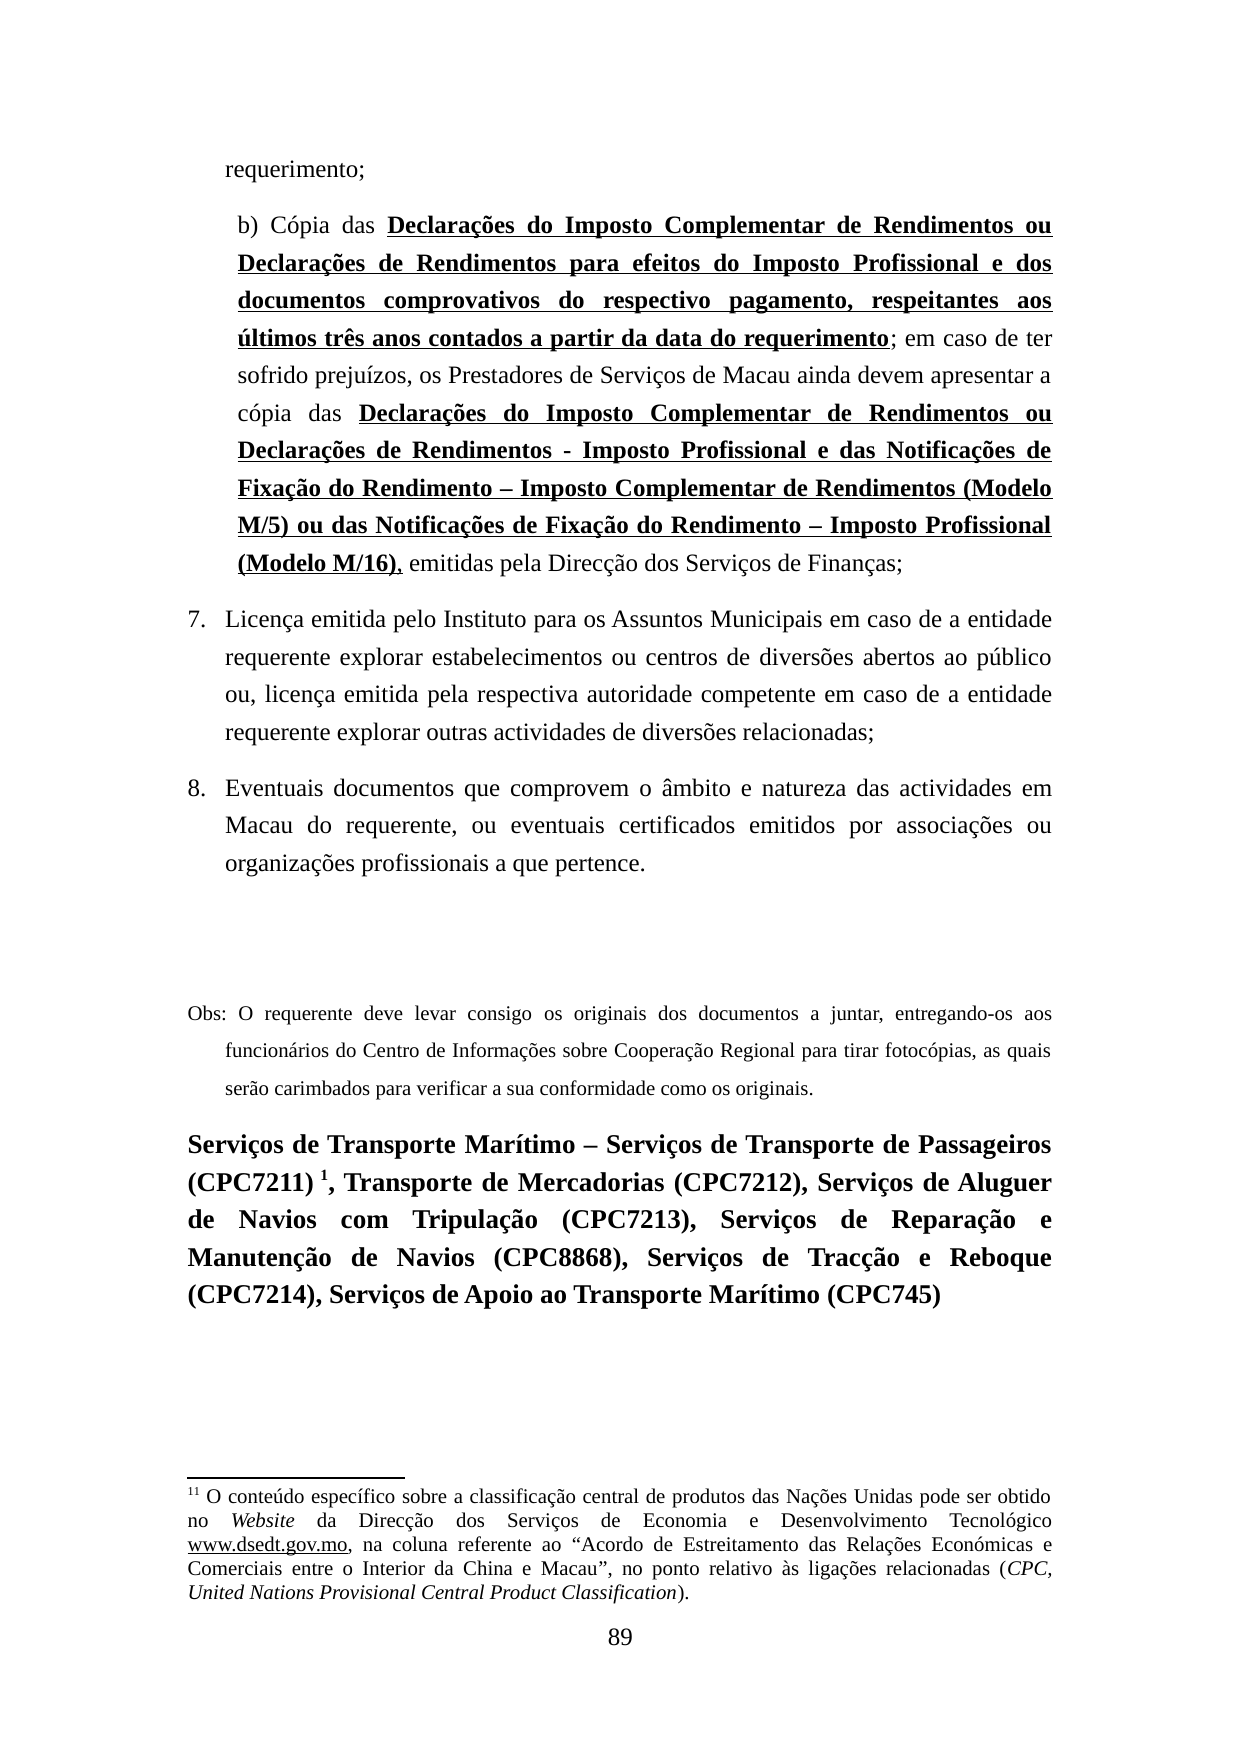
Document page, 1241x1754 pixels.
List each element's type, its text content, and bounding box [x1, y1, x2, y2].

text b) Cópia das Declarações do Imposto Complementar de Rendimentos ou Declarações de Rendimentos para efeitos do Imposto Profissional e dos documentos comprovativos do respectivo pagamento, respeitantes aos últimos três anos contados a partir da data do requerimento; em caso de ter sofrido prejuízos, os Prestadores de Serviços de Macau ainda devem apresentar a cópia das Declarações do Imposto Complementar de Rendimentos ou Declarações de Rendimentos - Imposto Profissional e das Notificações de Fixação do Rendimento – Imposto Complementar de Rendimentos (Modelo M/5) ou das Notificações de Fixação do Rendimento – Imposto Profissional (Modelo M/16), emitidas pela Direcção dos Serviços de Finanças; [237, 312, 1053, 498]
text Serviços de Transporte Marítimo – Serviços de Transporte de Passageiros (CPC7211) 1, Transporte de Mercadorias (CPC7212), Serviços de Aluguer de Navios com Tripulação (CPC7213), Serviços de Reparação e Manutenção de Navios (CPC8868), Serviços de Tracção e Reboque (CPC7214), Serviços de Apoio ao Transporte Marítimo (CPC745) [187, 1125, 1053, 1312]
text b) Cópia das Declarações do Imposto Complementar de Rendimentos ou Declarações de Rendimentos para efeitos do Imposto Profissional e dos documentos comprovativos do respectivo pagamento, respeitantes aos últimos três anos contados a partir da data do requerimento; em caso de ter sofrido prejuízos, os Prestadores de Serviços de Macau ainda devem apresentar a cópia das Declarações do Imposto Complementar de Rendimentos ou Declarações de Rendimentos - Imposto Profissional e das Notificações de Fixação do Rendimento – Imposto Complementar de Rendimentos (Modelo M/5) ou das Notificações de Fixação do Rendimento – Imposto Profissional (Modelo M/16), emitidas pela Direcção dos Serviços de Finanças; [237, 499, 1053, 581]
text Obs: O requerente deve levar consigo os originais dos documentos a juntar, entregando-os aos funcionários do Centro de Informações sobre Cooperação Regional para tirar fotocópias, as quais serão carimbados para verificar a sua conformidade como os originais. [187, 994, 1053, 1106]
text b) Cópia das Declarações do Imposto Complementar de Rendimentos ou Declarações de Rendimentos para efeitos do Imposto Profissional e dos documentos comprovativos do respectivo pagamento, respeitantes aos últimos três anos contados a partir da data do requerimento; em caso de ter sofrido prejuízos, os Prestadores de Serviços de Macau ainda devem apresentar a cópia das Declarações do Imposto Complementar de Rendimentos ou Declarações de Rendimentos - Imposto Profissional e das Notificações de Fixação do Rendimento – Imposto Complementar de Rendimentos (Modelo M/5) ou das Notificações de Fixação do Rendimento – Imposto Profissional (Modelo M/16), emitidas pela Direcção dos Serviços de Finanças; [237, 206, 1053, 273]
list Licença emitida pelo Instituto para os Assuntos Municipais em caso de a entidade requerente explorar estabelecimentos ou centros de diversões abertos ao público ou, licença emitida pela respectiva autoridade competente em caso de a entidade requerente explorar outras actividades de diversões relacionadas; [187, 600, 1053, 750]
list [187, 150, 1053, 187]
list Eventuais documentos que comprovem o âmbito e natureza das actividades em Macau do requerente, ou eventuais certificados emitidos por associações ou organizações profissionais a que pertence. [187, 769, 1053, 881]
